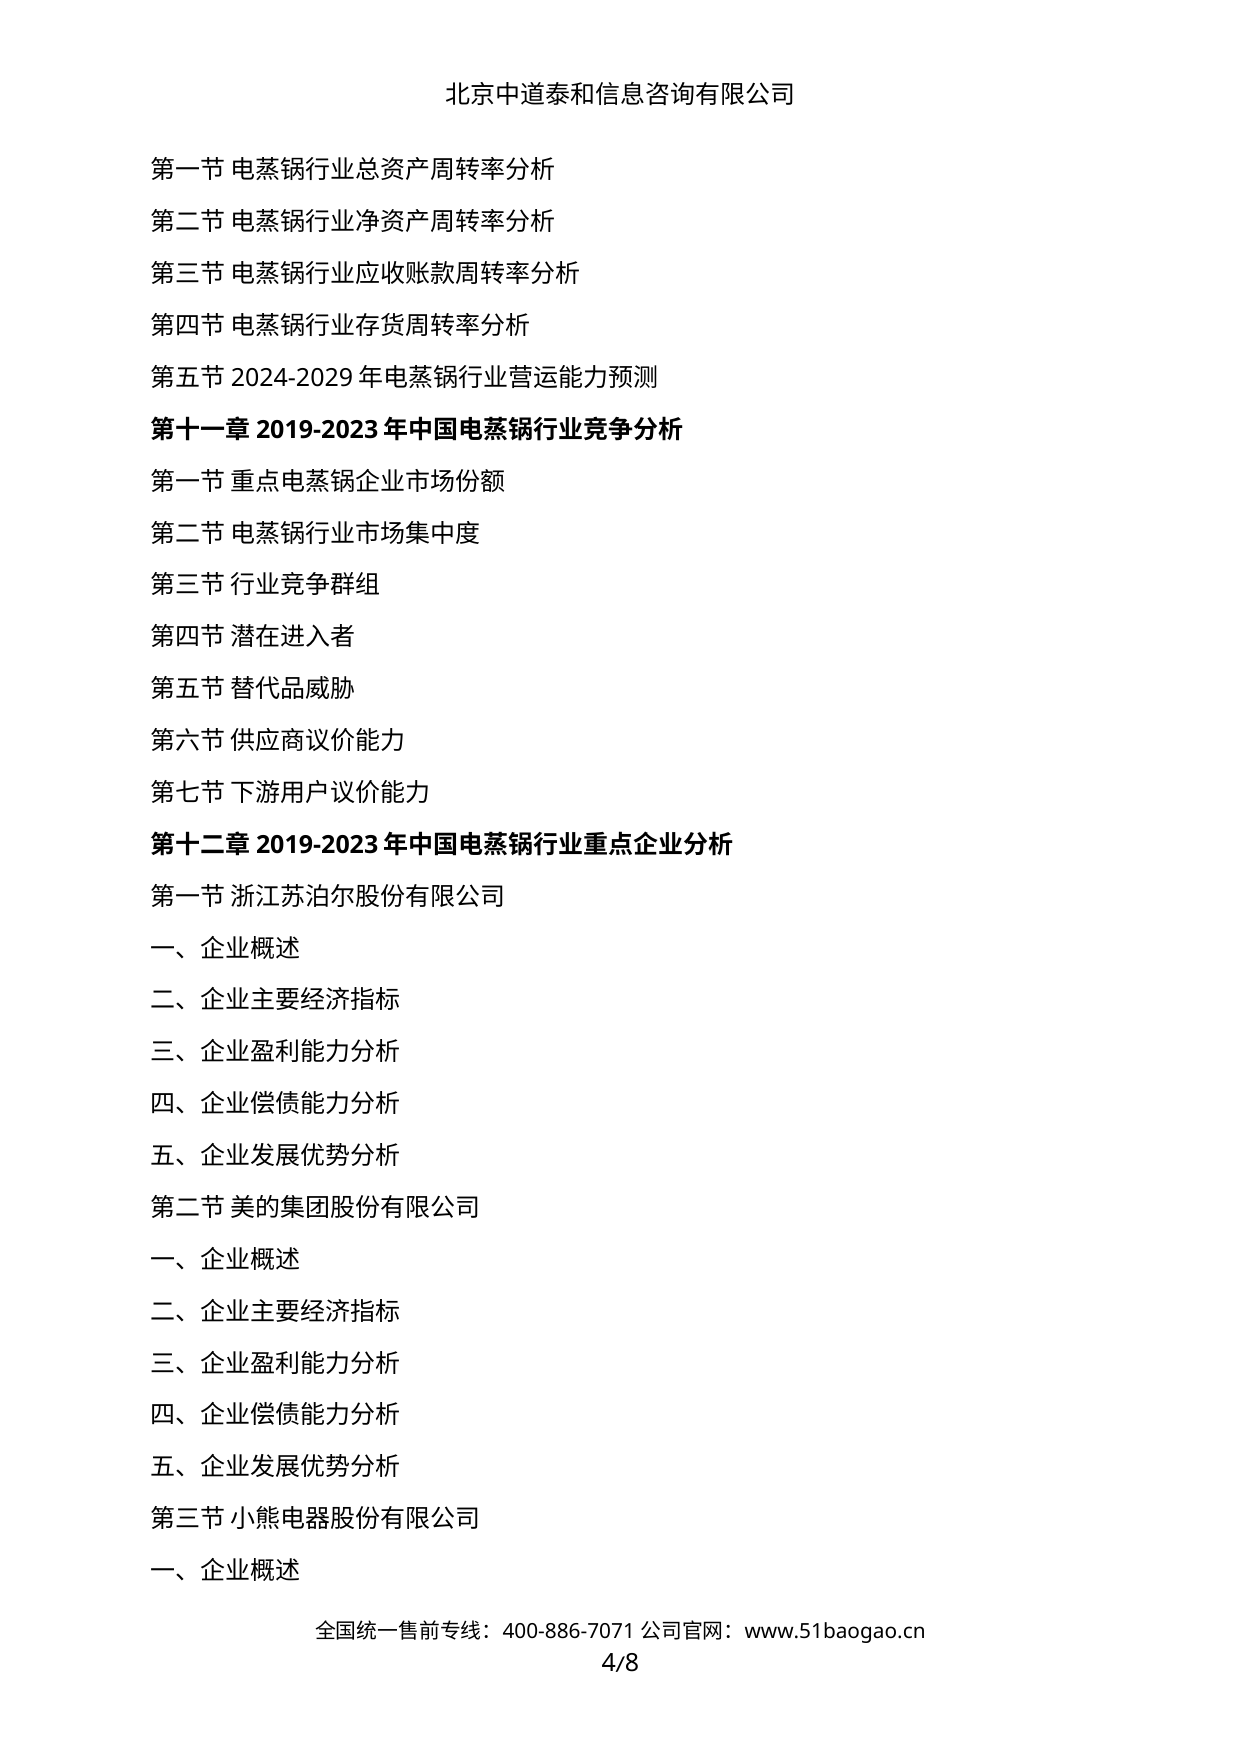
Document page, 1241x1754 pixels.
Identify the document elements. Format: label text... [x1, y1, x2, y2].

text 第四节 潜在进入者 [150, 617, 1090, 653]
text 第七节 下游用户议价能力 [150, 772, 1090, 809]
text 第六节 供应商议价能力 [150, 721, 1090, 757]
text 三、企业盈利能力分析 [150, 1343, 1090, 1379]
text 第二节 电蒸锅行业市场集中度 [150, 513, 1090, 549]
text 第一节 重点电蒸锅企业市场份额 [150, 461, 1090, 497]
text 三、企业盈利能力分析 [150, 1032, 1090, 1068]
text 第五节 2024-2029年电蒸锅行业营运能力预测 [150, 357, 1090, 394]
text 第三节 小熊电器股份有限公司 [150, 1499, 1090, 1535]
text 五、企业发展优势分析 [150, 1447, 1090, 1483]
text 一、企业概述 [150, 1551, 1090, 1587]
text 一、企业概述 [150, 1239, 1090, 1276]
text 第三节 行业竞争群组 [150, 565, 1090, 601]
text 第四节 电蒸锅行业存货周转率分析 [150, 306, 1090, 342]
text 第十一章 2019-2023年中国电蒸锅行业竞争分析 [150, 409, 1090, 446]
text 第五节 替代品威胁 [150, 669, 1090, 705]
text 一、企业概述 [150, 928, 1090, 964]
text 二、企业主要经济指标 [150, 980, 1090, 1016]
text 第一节 浙江苏泊尔股份有限公司 [150, 876, 1090, 912]
text 第三节 电蒸锅行业应收账款周转率分析 [150, 254, 1090, 290]
text 四、企业偿债能力分析 [150, 1395, 1090, 1431]
text 第二节 电蒸锅行业净资产周转率分析 [150, 202, 1090, 238]
text 第十二章 2019-2023年中国电蒸锅行业重点企业分析 [150, 824, 1090, 861]
text 四、企业偿债能力分析 [150, 1084, 1090, 1120]
text 第二节 美的集团股份有限公司 [150, 1187, 1090, 1224]
text 五、企业发展优势分析 [150, 1136, 1090, 1172]
text 二、企业主要经济指标 [150, 1291, 1090, 1327]
text 第一节 电蒸锅行业总资产周转率分析 [150, 150, 1090, 186]
